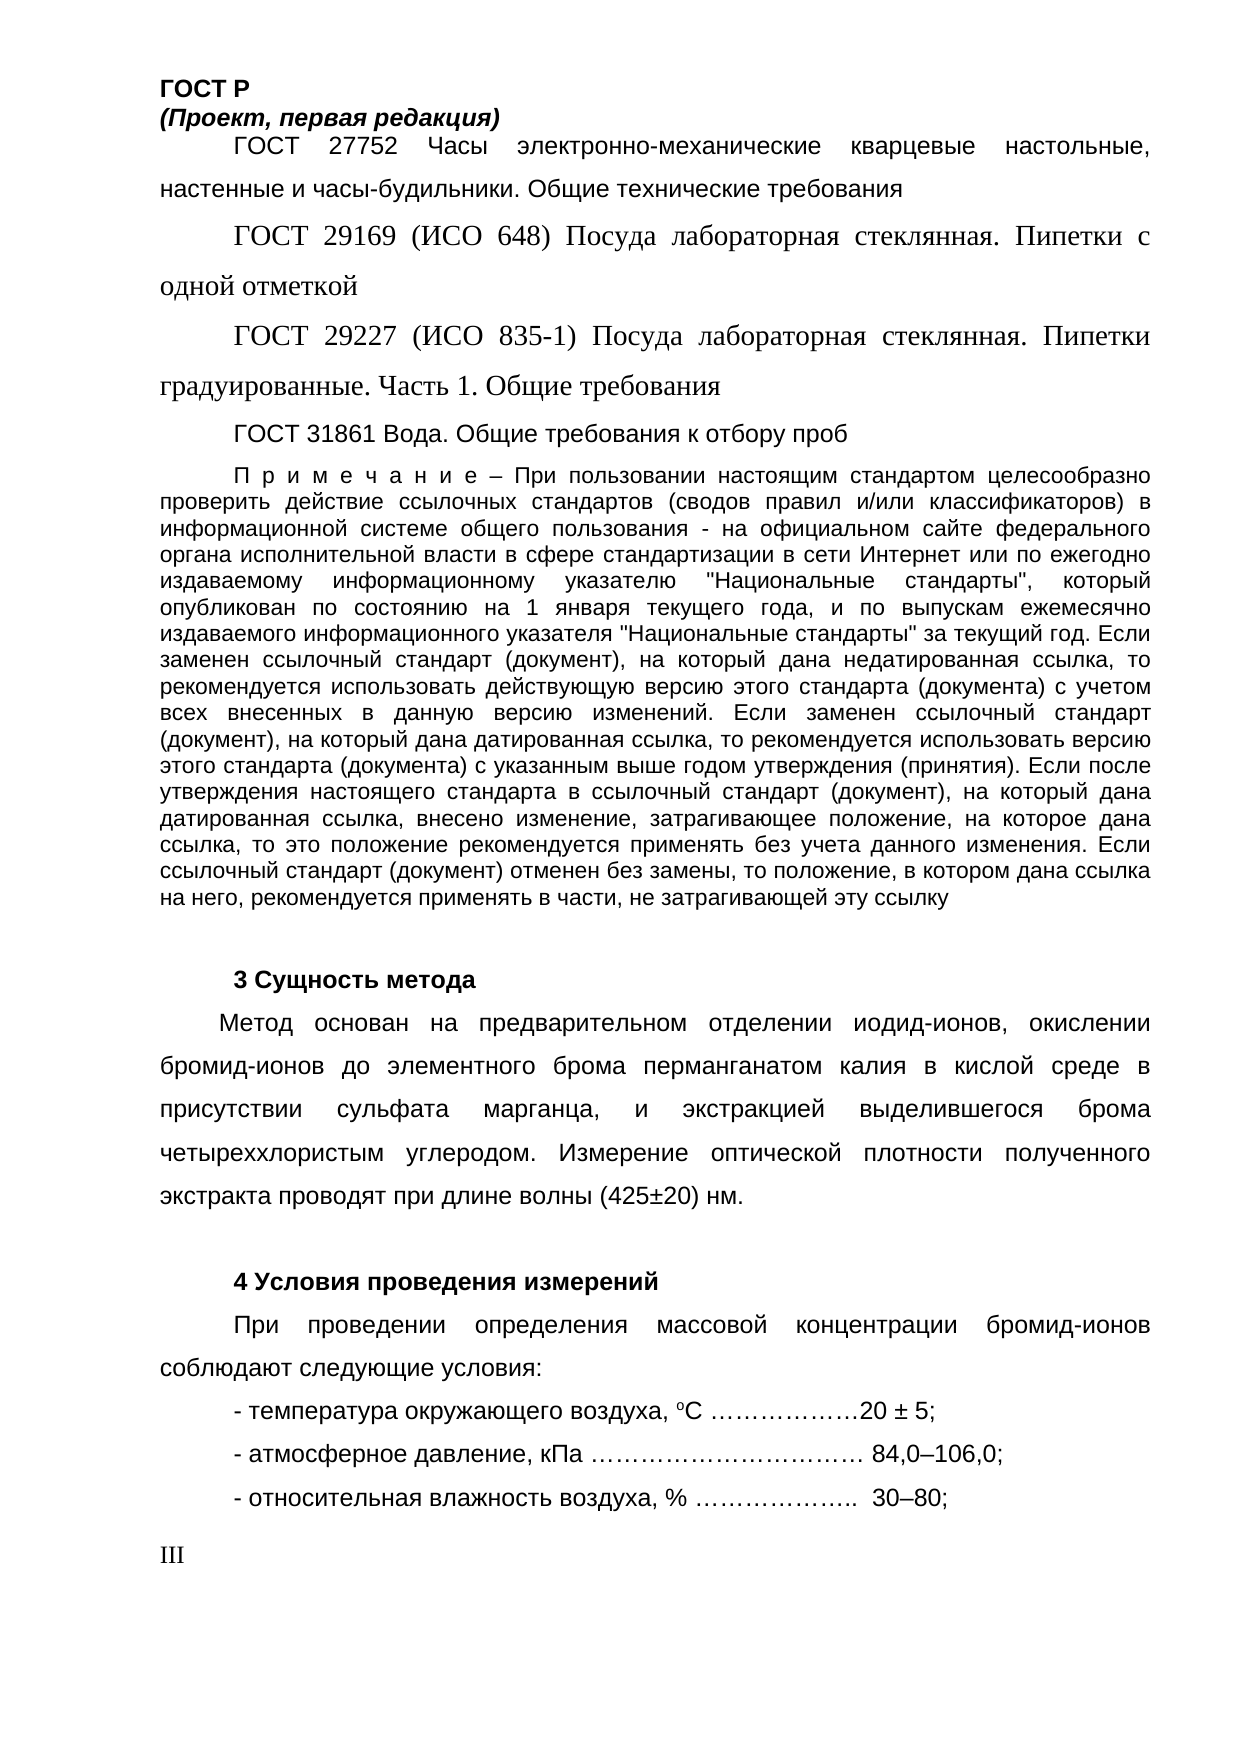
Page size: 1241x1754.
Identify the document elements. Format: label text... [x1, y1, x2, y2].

text ГОСТ 31861 Вода. Общие требования к отбору проб [159, 419, 1152, 448]
text ГОСТ 27752 Часы электронно-механические кварцевые настольные, настенные и часы-будильники. Общие технические требования [159, 131, 1152, 203]
text П р и м е ч а н и е – При пользовании настоящим стандартом целесообразно проверить действие ссылочных стандартов (сводов правил и/или классификаторов) в информационной системе общего пользования - на официальном сайте федерального органа исполнительной власти в сфере стандартизации в сети Интернет или по ежегодно издаваемому информационному указателю "Национальные стандарты", который опубликован по состоянию на 1 января текущего года, и по выпускам ежемесячно издаваемого информационного указателя "Национальные стандарты" за текущий год. Если заменен ссылочный стандарт (документ), на который дана недатированная ссылка, то рекомендуется использовать действующую версию этого стандарта (документа) с учетом всех внесенных в данную версию изменений. Если заменен ссылочный стандарт (документ), на который дана датированная ссылка, то рекомендуется использовать версию этого стандарта (документа) с указанным выше годом утверждения (принятия). Если после утверждения настоящего стандарта в ссылочный стандарт (документ), на который дана датированная ссылка, внесено изменение, затрагивающее положение, на которое дана ссылка, то это положение рекомендуется применять без учета данного изменения. Если ссылочный стандарт (документ) отменен без замены, то положение, в котором дана ссылка на него, рекомендуется применять в части, не затрагивающей эту ссылку [159, 462, 1152, 910]
text Метод основан на предварительном отделении иодид-ионов, окислении бромид-ионов до элементного брома перманганатом калия в кислой среде в присутствии сульфата марганца, и экстракцией выделившегося брома четыреххлористым углеродом. Измерение оптической плотности полученного экстракта проводят при длине волны (425±20) нм. [159, 1008, 1152, 1209]
text - атмосферное давление, кПа …………………………… 84,0–106,0; [159, 1439, 1152, 1468]
text 3 Сущность метода [233, 965, 1152, 994]
text При проведении определения массовой концентрации бромид-ионов соблюдают следующие условия: [159, 1310, 1152, 1382]
text - относительная влажность воздуха, % ……………….. 30–80; [159, 1483, 1152, 1511]
text ГОСТ 29169 (ИСО 648) Посуда лабораторная стеклянная. Пипетки с одной отметкой [159, 218, 1152, 301]
text - температура окружающего воздуха, оС ………………20 ± 5; [159, 1396, 1152, 1425]
text 4 Условия проведения измерений [159, 1267, 1152, 1296]
text ГОСТ 29227 (ИСО 835-1) Посуда лабораторная стеклянная. Пипетки градуированные. Часть 1. Общие требования [159, 318, 1152, 402]
